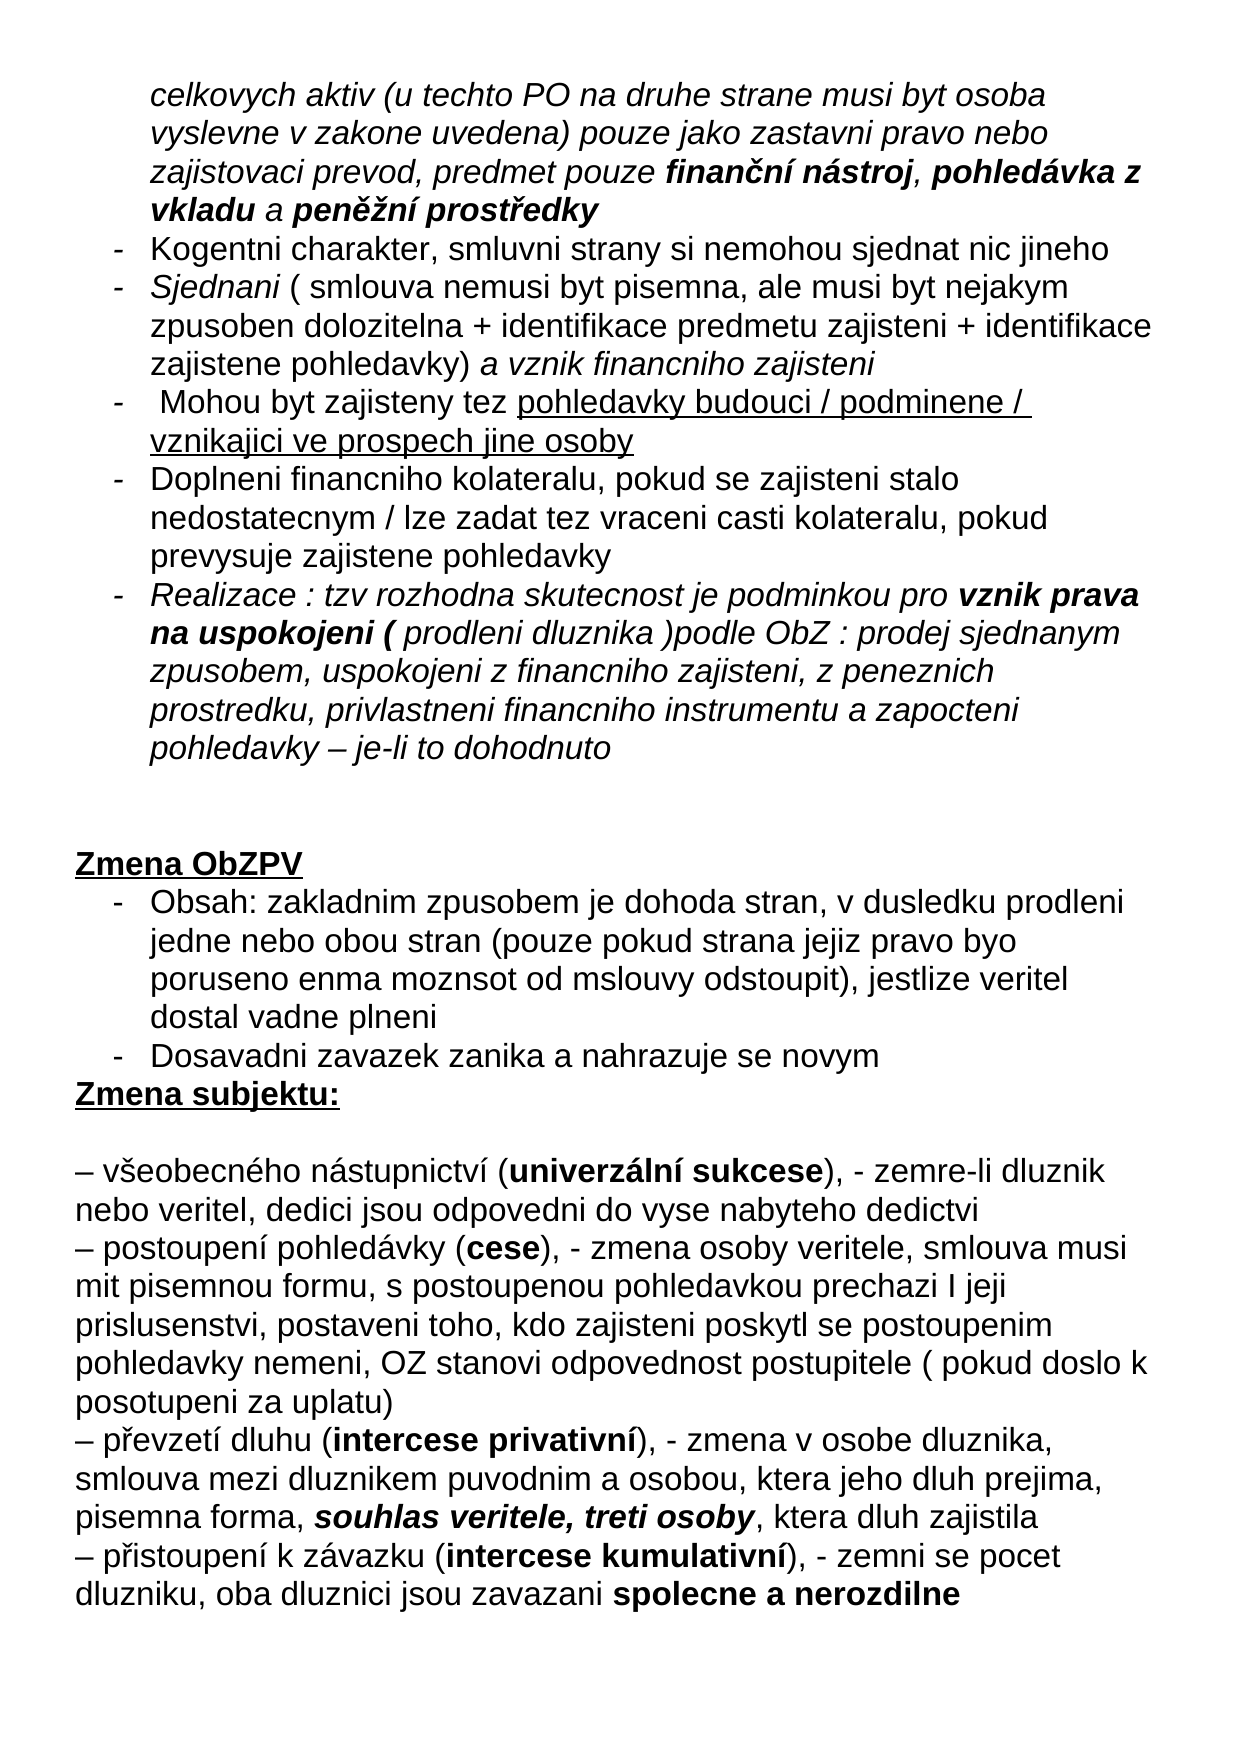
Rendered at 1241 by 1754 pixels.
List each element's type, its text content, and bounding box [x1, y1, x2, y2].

list Kogentni charakter, smluvni strany si nemohou sjednat nic jineho [112, 229, 1165, 267]
list Mohou byt zajisteny tez pohledavky budouci / podminene / vznikajici ve prospech jine osoby [112, 382, 1165, 459]
list Doplneni financniho kolateralu, pokud se zajisteni stalo nedostatecnym / lze zadat tez vraceni casti kolateralu, pokud prevysuje zajistene pohledavky [112, 459, 1165, 575]
text Zmena subjektu: [75, 1074, 1165, 1113]
text – převzetí dluhu (intercese privativní), - zmena v osobe dluznika, smlouva mezi dluznikem puvodnim a osobou, ktera jeho dluh prejima, pisemna forma, souhlas veritele, treti osoby, ktera dluh zajistila [75, 1420, 1165, 1536]
list Realizace : tzv rozhodna skutecnost je podminkou pro vznik prava na uspokojeni ( prodleni dluznika )podle ObZ : prodej sjednanym zpusobem, uspokojeni z financniho zajisteni, z peneznich prostredku, privlastneni financniho instrumentu a zapocteni pohledavky – je-li to dohodnuto [112, 575, 1165, 767]
list Sjednani ( smlouva nemusi byt pisemna, ale musi byt nejakym zpusoben dolozitelna + identifikace predmetu zajisteni + identifikace zajistene pohledavky) a vznik financniho zajisteni [112, 267, 1165, 382]
list Dosavadni zavazek zanika a nahrazuje se novym [112, 1036, 1165, 1074]
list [112, 75, 1165, 229]
text – postoupení pohledávky (cese), - zmena osoby veritele, smlouva musi mit pisemnou formu, s postoupenou pohledavkou prechazi I jeji prislusenstvi, postaveni toho, kdo zajisteni poskytl se postoupenim pohledavky nemeni, OZ stanovi odpovednost postupitele ( pokud doslo k posotupeni za uplatu) [75, 1228, 1165, 1420]
list Obsah: zakladnim zpusobem je dohoda stran, v dusledku prodleni jedne nebo obou stran (pouze pokud strana jejiz pravo byo poruseno enma moznsot od mslouvy odstoupit), jestlize veritel dostal vadne plneni [112, 882, 1165, 1036]
text – všeobecného nástupnictví (univerzální sukcese), - zemre-li dluznik nebo veritel, dedici jsou odpovedni do vyse nabyteho dedictvi [75, 1151, 1165, 1228]
text – přistoupení k závazku (intercese kumulativní), - zemni se pocet dluzniku, oba dluznici jsou zavazani spolecne a nerozdilne [75, 1536, 1165, 1612]
text Zmena ObZPV [75, 844, 1165, 882]
